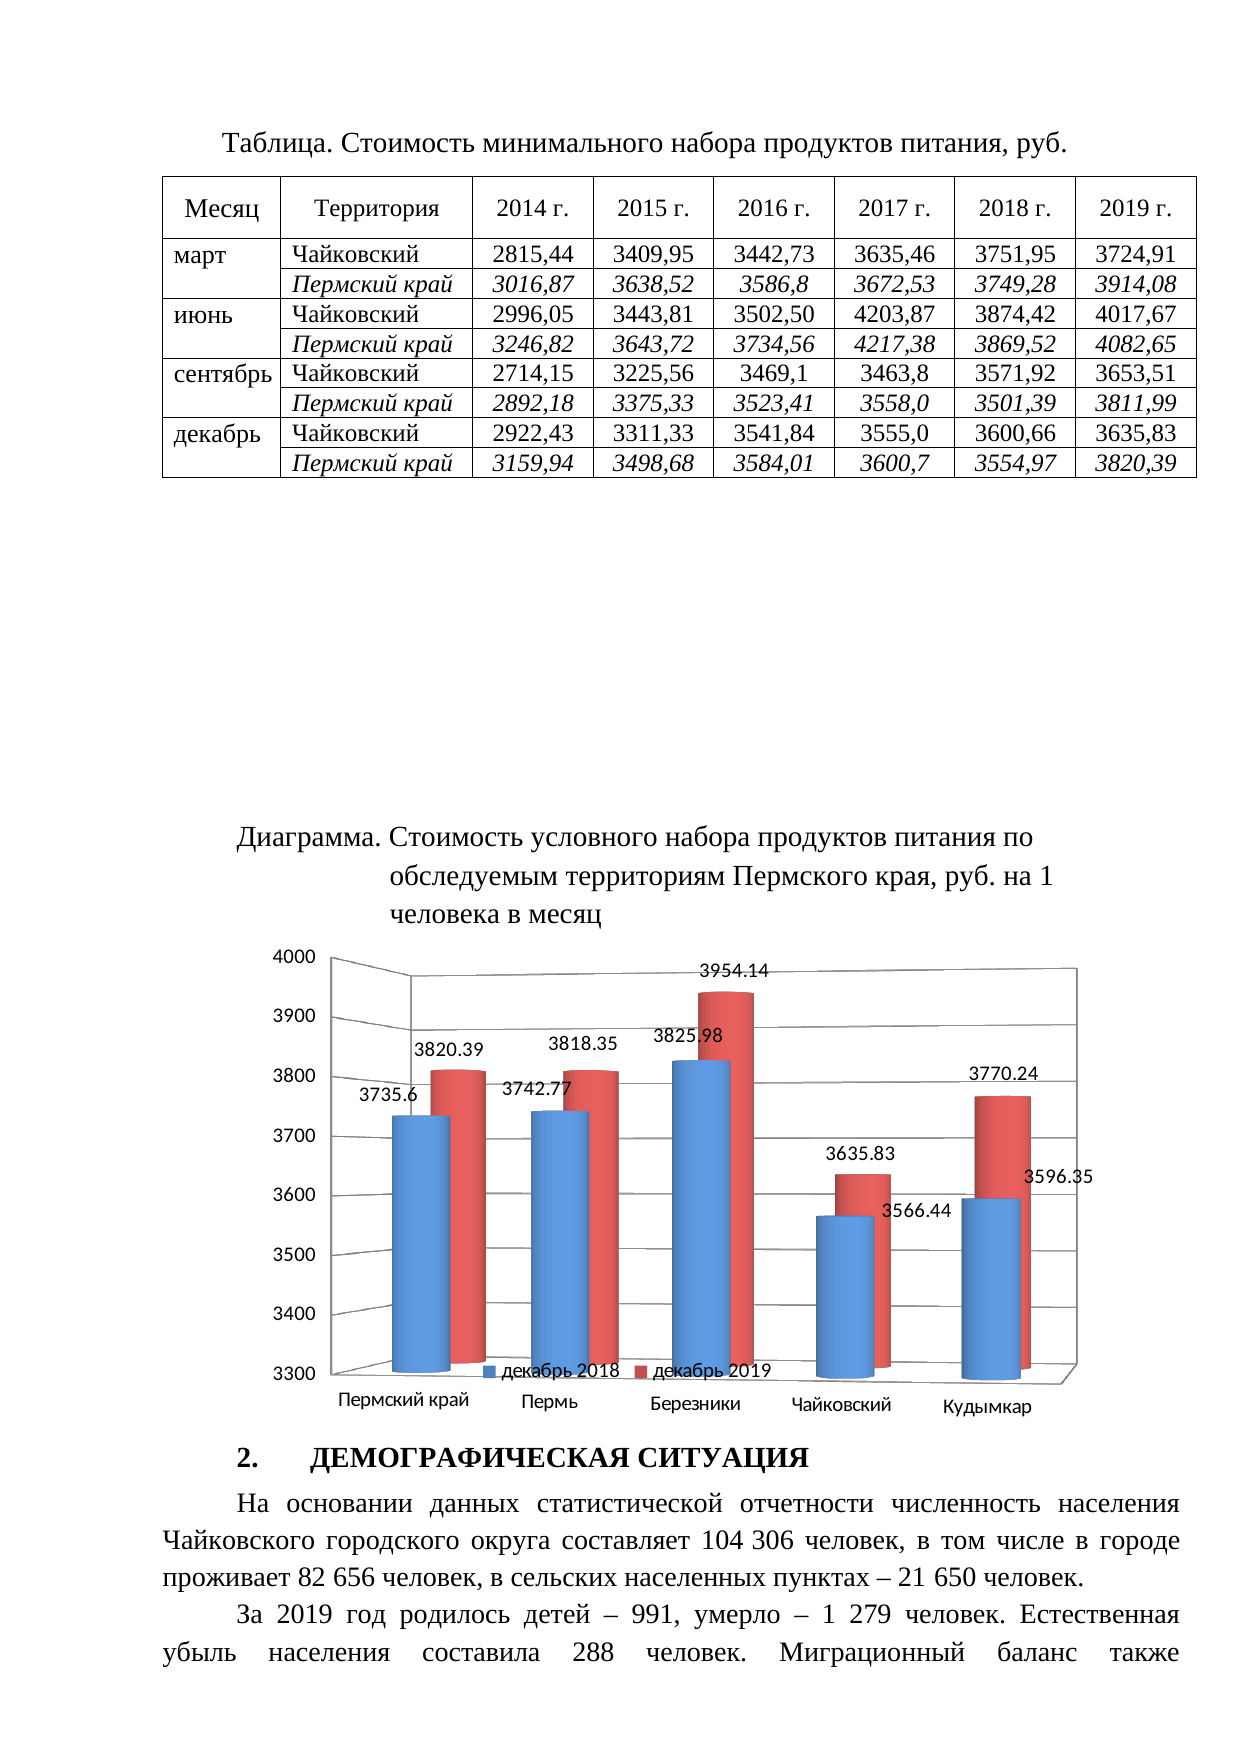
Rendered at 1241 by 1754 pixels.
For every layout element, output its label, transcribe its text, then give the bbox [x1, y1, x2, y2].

table_cell Чайковский [281, 418, 472, 447]
table_header 2016 г. [714, 177, 834, 238]
table_cell Чайковский [281, 239, 472, 268]
table_cell 3672,53 [835, 269, 954, 298]
text Таблица. Стоимость минимального набора продуктов питания, руб. [222, 125, 1181, 158]
table_cell 3820,39 [1076, 448, 1196, 477]
table_cell 3554,97 [955, 448, 1075, 477]
table_cell 3541,84 [714, 418, 834, 447]
table_header 2018 г. [955, 177, 1075, 238]
table_cell 3498,68 [594, 448, 713, 477]
table_cell 3159,94 [473, 448, 593, 477]
table_cell 3643,72 [594, 329, 713, 357]
table_header Месяц [163, 177, 280, 238]
table_cell декабрь [163, 418, 280, 477]
table_cell июнь [163, 299, 280, 357]
table_cell 4082,65 [1076, 329, 1196, 357]
table_cell Пермский край [281, 448, 472, 477]
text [162, 1597, 1181, 1667]
table_cell 3502,50 [714, 299, 834, 328]
text обследуемым территориям Пермского края, руб. на 1 [162, 858, 1181, 891]
table_cell 3246,82 [473, 329, 593, 357]
table_cell 3443,81 [594, 299, 713, 328]
table_cell 3463,8 [835, 359, 954, 387]
table_cell 3869,52 [955, 329, 1075, 357]
text Диаграмма. Стоимость условного набора продуктов питания по [162, 819, 1181, 853]
table_cell Пермский край [281, 388, 472, 417]
table_cell 3555,0 [835, 418, 954, 447]
table_cell 3749,28 [955, 269, 1075, 298]
table_header 2015 г. [594, 177, 713, 238]
table_cell 4217,38 [835, 329, 954, 357]
table_cell 3311,33 [594, 418, 713, 447]
table_cell 3724,91 [1076, 239, 1196, 268]
table_cell 3874,42 [955, 299, 1075, 328]
table_cell сентябрь [163, 359, 280, 417]
table_cell 2996,05 [473, 299, 593, 328]
table_cell 3586,8 [714, 269, 834, 298]
table_cell 3734,56 [714, 329, 834, 357]
table_cell 3584,01 [714, 448, 834, 477]
table_header 2014 г. [473, 177, 593, 238]
table_header 2017 г. [835, 177, 954, 238]
table_cell 2892,18 [473, 388, 593, 417]
text человека в месяц [162, 896, 1181, 930]
table_cell 3653,51 [1076, 359, 1196, 387]
table_cell 3600,66 [955, 418, 1075, 447]
table_header 2019 г. [1076, 177, 1196, 238]
table_cell 3409,95 [594, 239, 713, 268]
table_cell 3811,99 [1076, 388, 1196, 417]
table_cell 3600,7 [835, 448, 954, 477]
table_cell март [163, 239, 280, 298]
table_cell 3375,33 [594, 388, 713, 417]
table_cell 3225,56 [594, 359, 713, 387]
table_cell 3442,73 [714, 239, 834, 268]
table_cell 3016,87 [473, 269, 593, 298]
table_cell 2815,44 [473, 239, 593, 268]
table_cell 3501,39 [955, 388, 1075, 417]
table_cell 3571,92 [955, 359, 1075, 387]
table_cell 3751,95 [955, 239, 1075, 268]
table_cell Чайковский [281, 299, 472, 328]
table_cell Чайковский [281, 359, 472, 387]
table_cell 2714,15 [473, 359, 593, 387]
list ДЕМОГРАФИЧЕСКАЯ СИТУАЦИЯ [236, 1440, 1181, 1473]
table_cell 3469,1 [714, 359, 834, 387]
table_cell 3638,52 [594, 269, 713, 298]
table_cell 2922,43 [473, 418, 593, 447]
table_cell 3914,08 [1076, 269, 1196, 298]
table_cell 3523,41 [714, 388, 834, 417]
table_cell 3635,46 [835, 239, 954, 268]
table_cell 4017,67 [1076, 299, 1196, 328]
table_cell 3558,0 [835, 388, 954, 417]
table_header Территория [281, 177, 472, 238]
table_cell 4203,87 [835, 299, 954, 328]
text На основании данных статистической отчетности численность населения Чайковского городского округа составляет 104 306 человек, в том числе в городе проживает 82 656 человек, в сельских населенных пунктах – 21 650 человек. [162, 1486, 1181, 1593]
table_cell 3635,83 [1076, 418, 1196, 447]
table_cell Пермский край [281, 269, 472, 298]
table_cell Пермский край [281, 329, 472, 357]
